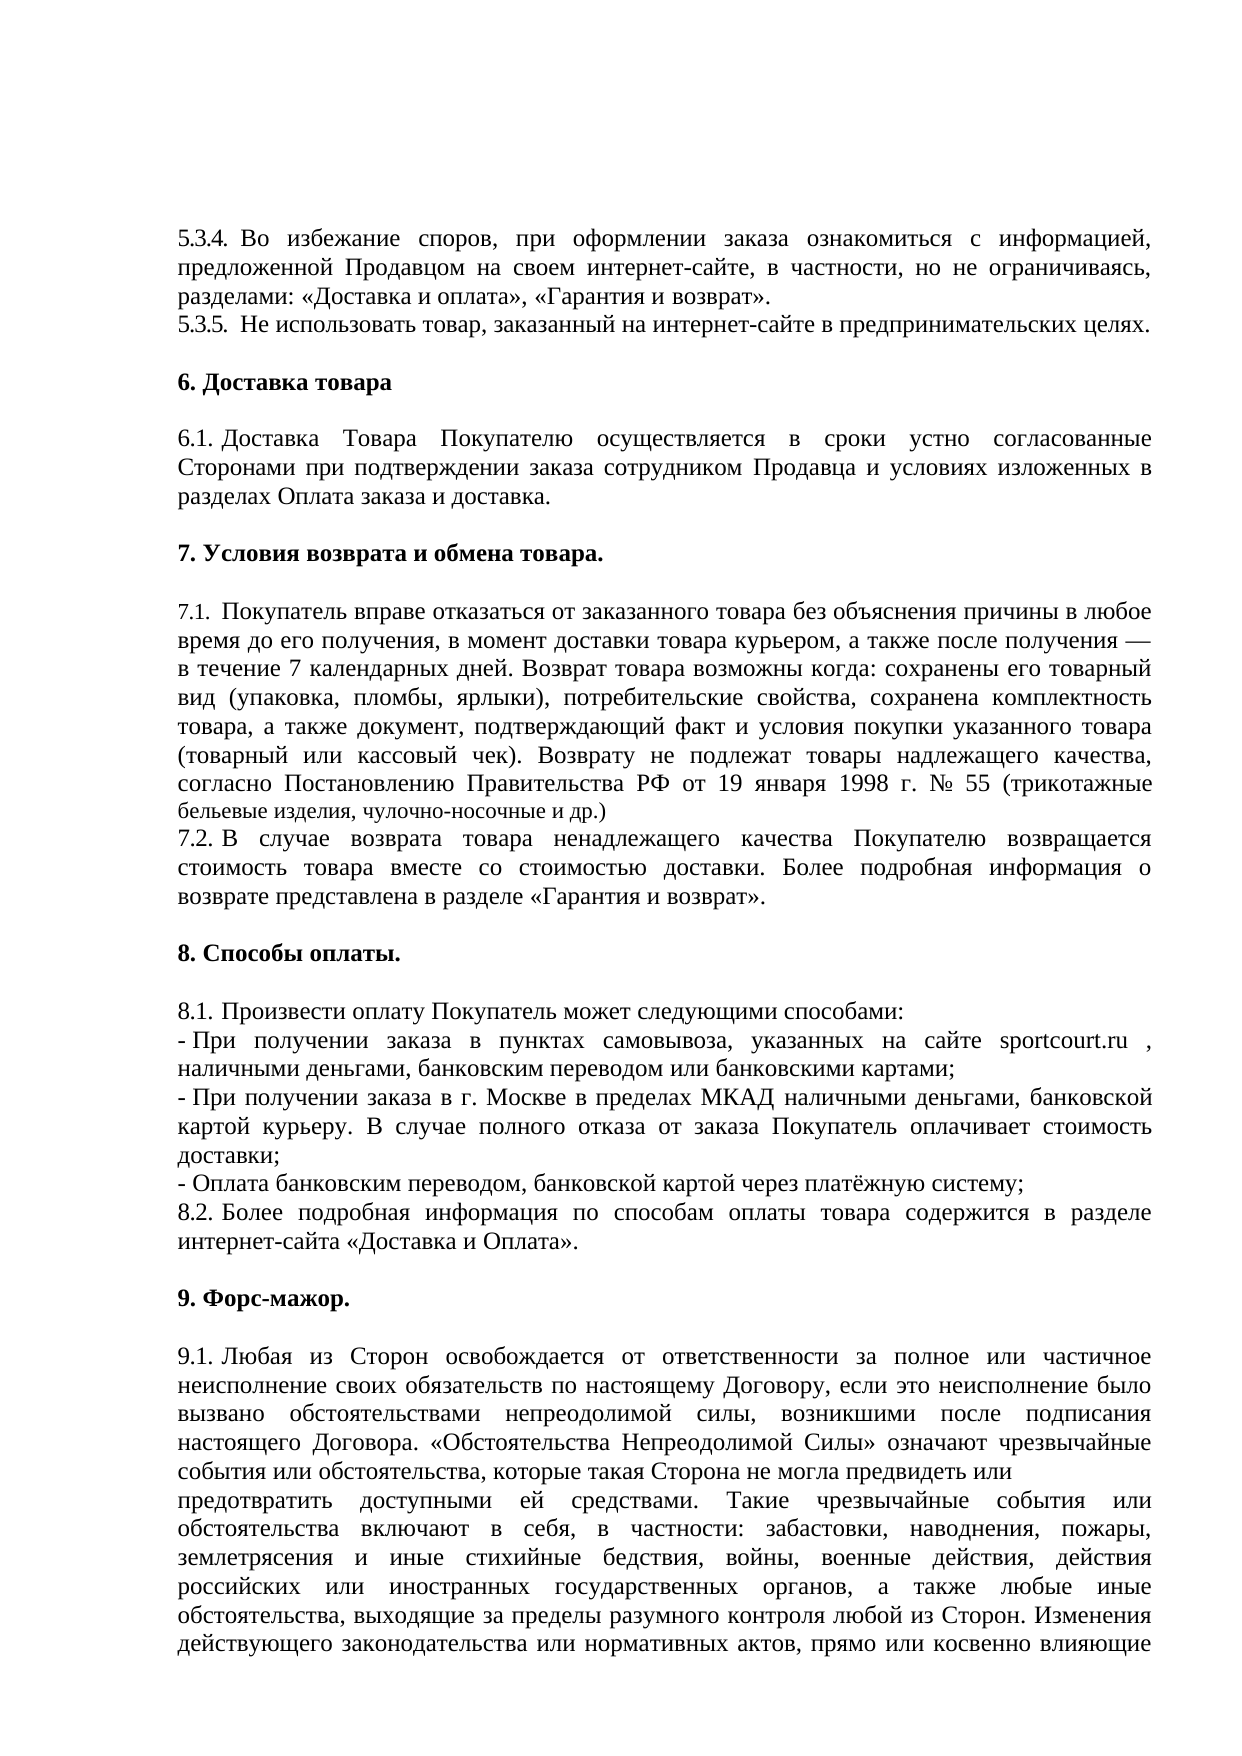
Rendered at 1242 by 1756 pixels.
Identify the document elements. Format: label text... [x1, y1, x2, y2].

list Доставка Товара Покупателю осуществляется в сроки устно согласованные Сторонами при подтверждении заказа сотрудником Продавца и условиях изложенных в разделах Оплата заказа и доставка. [177, 423, 1153, 510]
list В случае возврата товара ненадлежащего качества Покупателю возвращается стоимость товара вместе со стоимостью доставки. Более подробная информация о возврате представлена в разделе «Гарантия и возврат». [177, 823, 1153, 910]
subtitle Условия возврата и обмена товара. [177, 538, 1153, 567]
list Более подробная информация по способам оплаты товара содержится в разделе интернет-сайта «Доставка и Оплата». [177, 1197, 1153, 1255]
subtitle Доставка товара [177, 367, 1153, 396]
subtitle Способы оплаты. [177, 938, 1153, 967]
list При получении заказа в пунктах самовывоза, указанных на сайте sportcourt.ru , наличными деньгами, банковским переводом или банковскими картами; [177, 1025, 1153, 1082]
list Любая из Сторон освобождается от ответственности за полное или частичное неисполнение своих обязательств по настоящему Договору, если это неисполнение было вызвано обстоятельствами непреодолимой силы, возникшими после подписания настоящего Договора. «Обстоятельства Непреодолимой Силы» означают чрезвычайные события или обстоятельства, которые такая Сторона не могла предвидеть или [177, 1341, 1153, 1485]
list При получении заказа в г. Москве в пределах МКАД наличными деньгами, банковской картой курьеру. В случае полного отказа от заказа Покупатель оплачивает стоимость доставки; [177, 1082, 1153, 1168]
list Во избежание споров, при оформлении заказа ознакомиться с информацией, предложенной Продавцом на своем интернет-сайте, в частности, но не ограничиваясь, разделами: «Доставка и оплата», «Гарантия и возврат». [177, 223, 1153, 309]
subtitle Форс-мажор. [177, 1283, 1153, 1312]
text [177, 1485, 1153, 1657]
list Оплата банковским переводом, банковской картой через платёжную систему; [177, 1168, 1153, 1197]
list Произвести оплату Покупатель может следующими способами: [177, 996, 1153, 1025]
list Покупатель вправе отказаться от заказанного товара без объяснения причины в любое время до его получения, в момент доставки товара курьером, а также после получения — в течение 7 календарных дней. Возврат товара возможны когда: сохранены его товарный вид (упаковка, пломбы, ярлыки), потребительские свойства, сохранена комплектность товара, а также документ, подтверждающий факт и условия покупки указанного товара (товарный или кассовый чек). Возврату не подлежат товары надлежащего качества, согласно Постановлению Правительства РФ от 19 января 1998 г. № 55 (трикотажные бельевые изделия, чулочно-носочные и др.) [177, 596, 1153, 823]
list Не использовать товар, заказанный на интернет-сайте в предпринимательских целях. [177, 309, 1153, 338]
